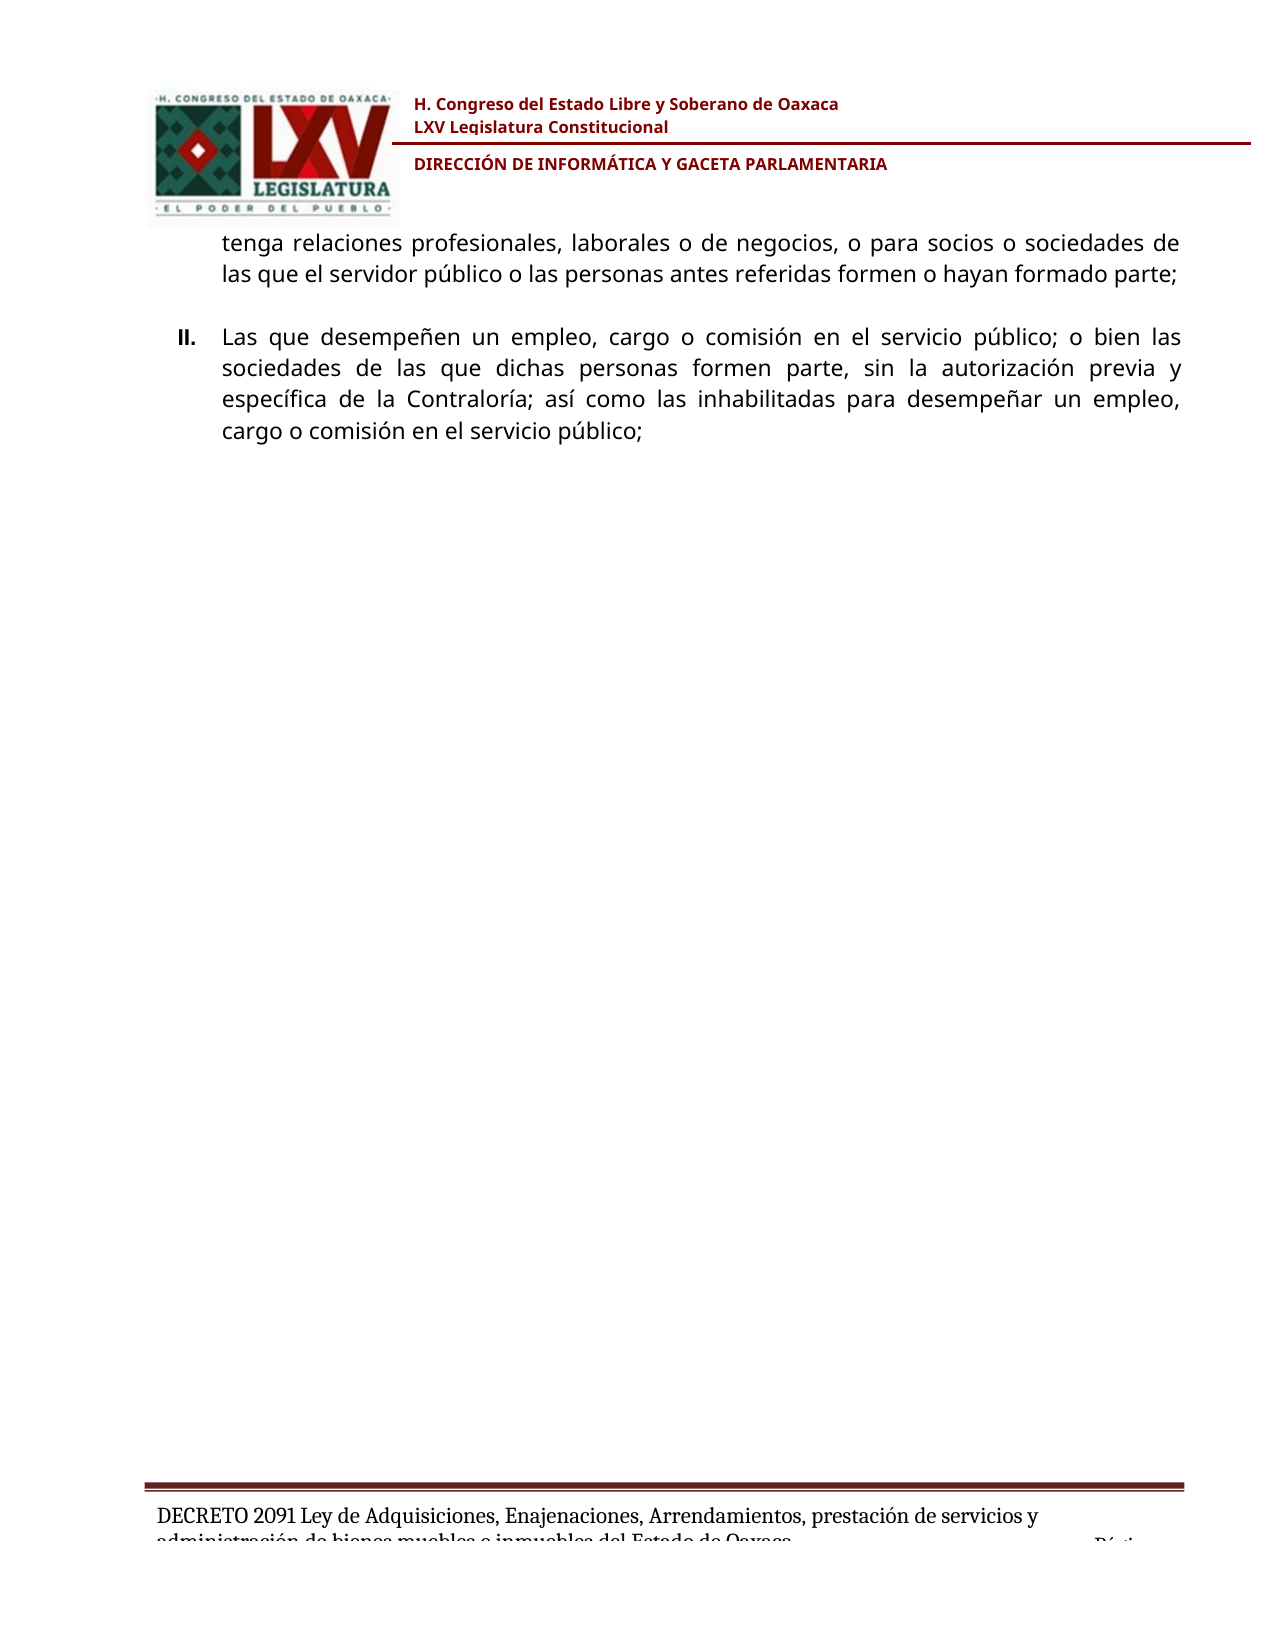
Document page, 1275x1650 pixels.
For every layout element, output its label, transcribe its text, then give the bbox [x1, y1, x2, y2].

list Las que desempeñen un empleo, cargo o comisión en el servicio público; o bien las sociedades de las que dichas personas formen parte, sin la autorización previa y específica de la Contraloría; así como las inhabilitadas para desempeñar un empleo, cargo o comisión en el servicio público; [177, 321, 1181, 446]
picture [146, 80, 400, 228]
